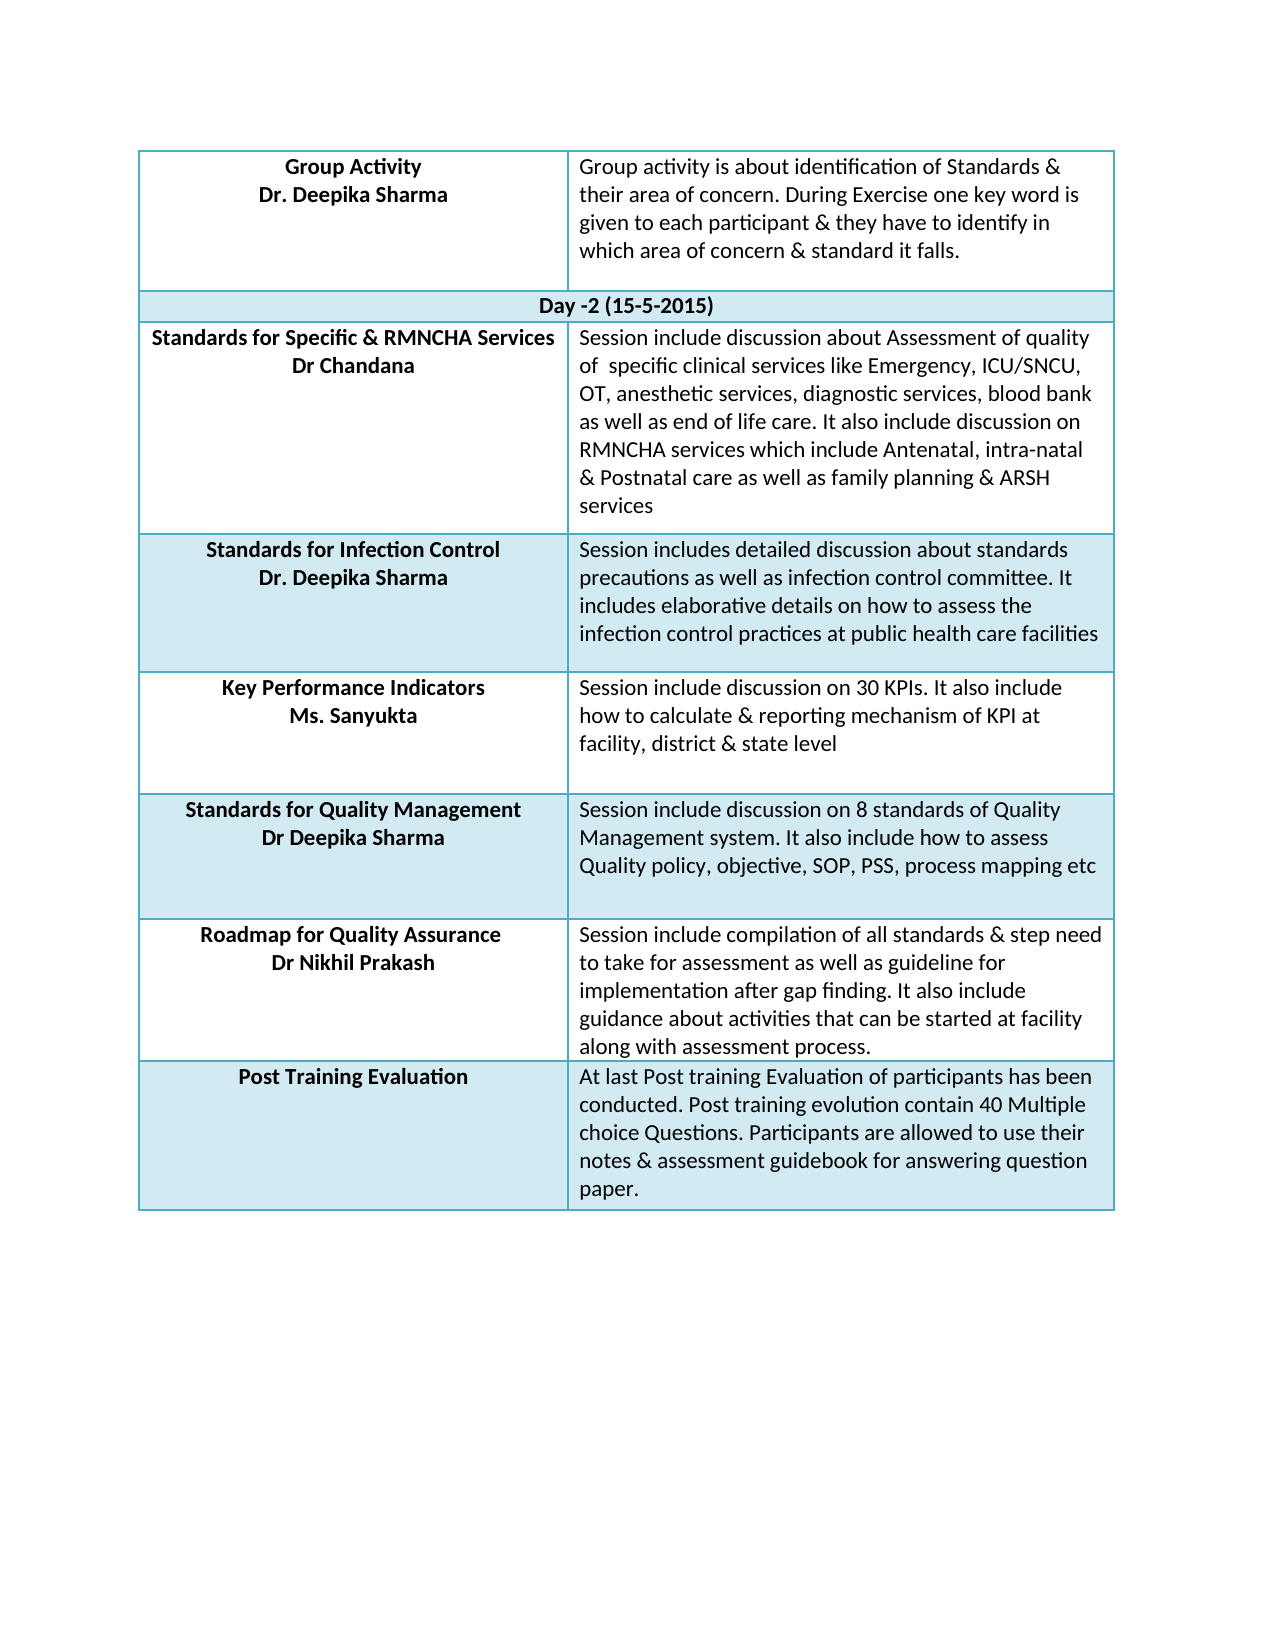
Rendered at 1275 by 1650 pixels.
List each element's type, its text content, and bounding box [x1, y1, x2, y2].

table_cell Session include discussion about Assessment of quality of specific clinical services like Emergency, ICU/SNCU, OT, anesthetic services, diagnostic services, blood bank as well as end of life care. It also include discussion on RMNCHA services which include Antenatal, intra-natal & Postnatal care as well as family planning & ARSH services [569, 323, 1113, 533]
table_cell Group Activity Dr. Deepika Sharma [140, 152, 567, 289]
table_cell Roadmap for Quality Assurance Dr Nikhil Prakash [140, 920, 567, 1060]
table_cell Day -2 (15-5-2015) [140, 292, 1113, 321]
table_cell Session include discussion on 8 standards of Quality Management system. It also include how to assess Quality policy, objective, SOP, PSS, process mapping etc [569, 795, 1113, 918]
table_cell Post Training Evaluation [140, 1062, 567, 1209]
table_cell Session includes detailed discussion about standards precautions as well as infection control committee. It includes elaborative details on how to assess the infection control practices at public health care facilities [569, 535, 1113, 671]
table_cell Session include compilation of all standards & step need to take for assessment as well as guideline for implementation after gap finding. It also include guidance about activities that can be started at facility along with assessment process. [569, 920, 1113, 1060]
table_cell Group activity is about identification of Standards & their area of concern. During Exercise one key word is given to each participant & they have to identify in which area of concern & standard it falls. [569, 152, 1113, 289]
table_cell Key Performance Indicators Ms. Sanyukta [140, 673, 567, 793]
table_cell Session include discussion on 30 KPIs. It also include how to calculate & reporting mechanism of KPI at facility, district & state level [569, 673, 1113, 793]
table_cell Standards for Specific & RMNCHA Services Dr Chandana [140, 323, 567, 533]
table_cell At last Post training Evaluation of participants has been conducted. Post training evolution contain 40 Multiple choice Questions. Participants are allowed to use their notes & assessment guidebook for answering question paper. [569, 1062, 1113, 1209]
table_cell Standards for Infection Control Dr. Deepika Sharma [140, 535, 567, 671]
table_cell Standards for Quality Management Dr Deepika Sharma [140, 795, 567, 918]
